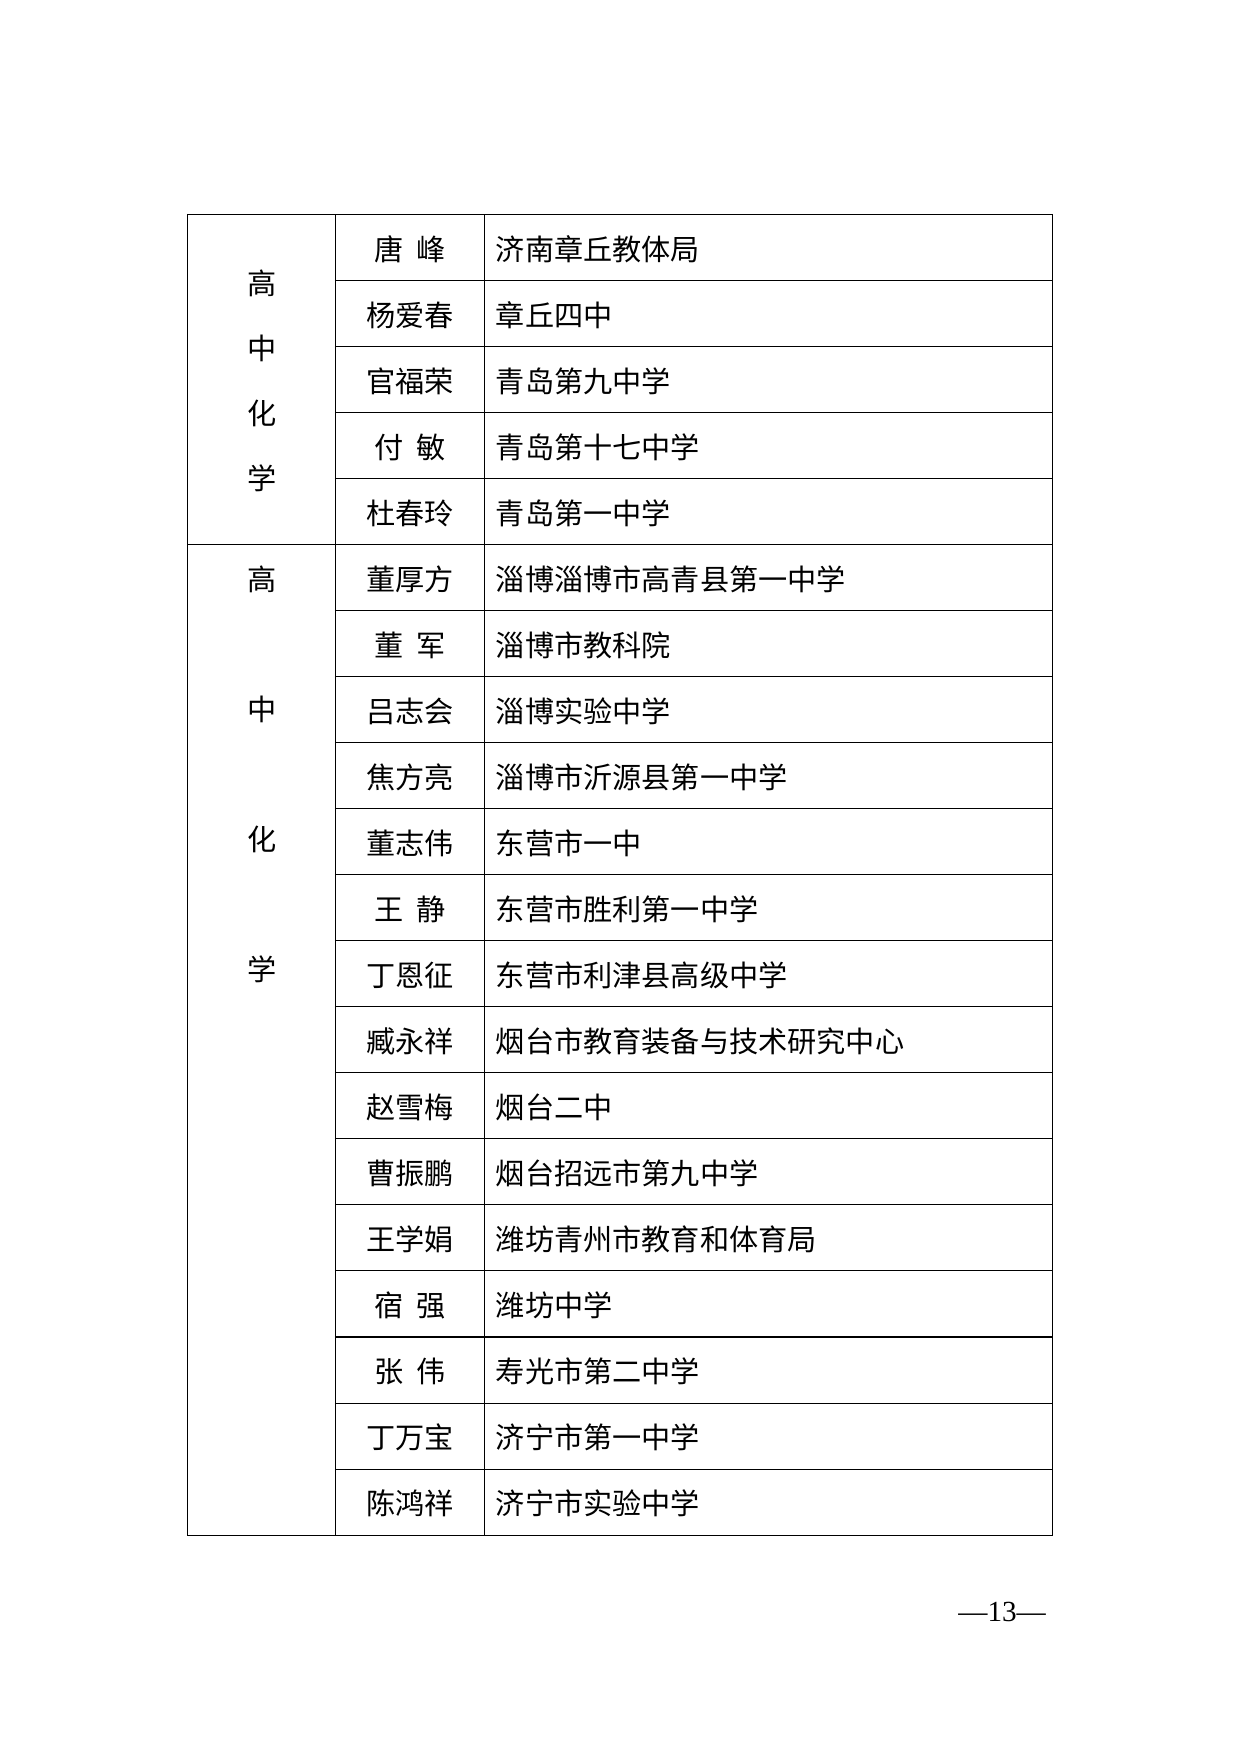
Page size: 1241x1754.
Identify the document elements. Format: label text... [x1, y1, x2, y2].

table_cell 董厚方 [336, 545, 484, 610]
table_cell 曹振鹏 [336, 1139, 484, 1204]
table_cell 高 中 化 学 [188, 545, 335, 1534]
table_cell 吕志会 [336, 677, 484, 742]
table_cell 焦方亮 [336, 743, 484, 808]
table_cell 济宁市第一中学 [485, 1404, 1052, 1468]
table_cell 青岛第九中学 [485, 347, 1052, 412]
table_cell 陈鸿祥 [336, 1470, 484, 1534]
table_cell 青岛第十七中学 [485, 413, 1052, 478]
table_cell 济宁市实验中学 [485, 1470, 1052, 1534]
table_cell 淄博淄博市高青县第一中学 [485, 545, 1052, 610]
table_cell 东营市利津县高级中学 [485, 941, 1052, 1006]
table_cell 东营市胜利第一中学 [485, 875, 1052, 940]
table_cell 寿光市第二中学 [485, 1338, 1052, 1402]
table_cell 董志伟 [336, 809, 484, 874]
table_cell 官福荣 [336, 347, 484, 412]
table_cell 潍坊中学 [485, 1271, 1052, 1336]
table_cell 高 中 化 学 [188, 215, 335, 544]
table_cell 烟台二中 [485, 1073, 1052, 1138]
table_cell 烟台市教育装备与技术研究中心 [485, 1007, 1052, 1072]
table_cell 丁恩征 [336, 941, 484, 1006]
table_cell 淄博市教科院 [485, 611, 1052, 676]
table_cell 淄博实验中学 [485, 677, 1052, 742]
table_cell 淄博市沂源县第一中学 [485, 743, 1052, 808]
table_cell 杜春玲 [336, 479, 484, 544]
table_cell 丁万宝 [336, 1404, 484, 1468]
table_cell 张 伟 [336, 1338, 484, 1402]
table_cell 章丘四中 [485, 281, 1052, 346]
table_cell 臧永祥 [336, 1007, 484, 1072]
table_cell 王学娟 [336, 1205, 484, 1270]
table_cell 济南章丘教体局 [485, 215, 1052, 280]
table_cell 东营市一中 [485, 809, 1052, 874]
table_cell 唐 峰 [336, 215, 484, 280]
table_cell 王 静 [336, 875, 484, 940]
table_cell 赵雪梅 [336, 1073, 484, 1138]
table_cell 杨爱春 [336, 281, 484, 346]
table_cell 董 军 [336, 611, 484, 676]
table_cell 青岛第一中学 [485, 479, 1052, 544]
table_cell 宿 强 [336, 1271, 484, 1336]
table_cell 烟台招远市第九中学 [485, 1139, 1052, 1204]
table_cell 潍坊青州市教育和体育局 [485, 1205, 1052, 1270]
table_cell 付 敏 [336, 413, 484, 478]
